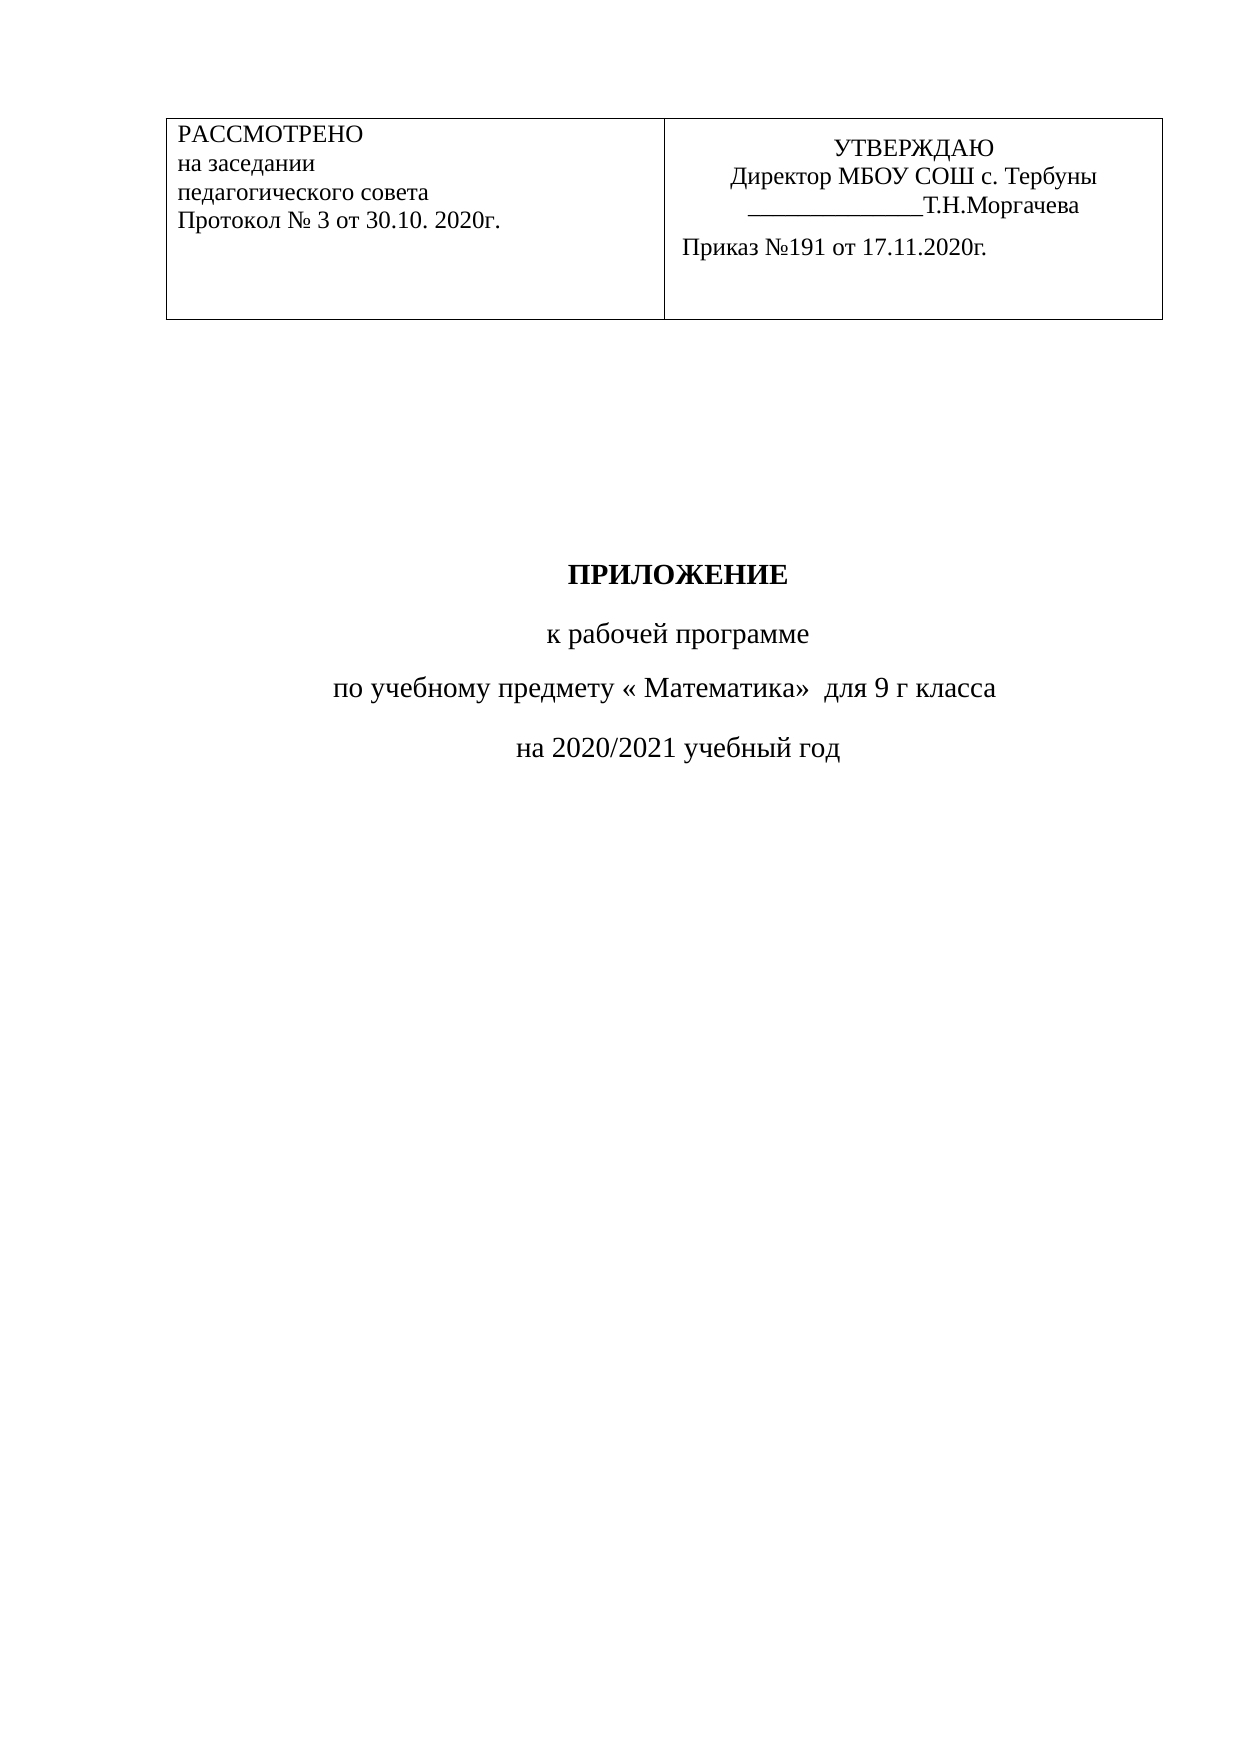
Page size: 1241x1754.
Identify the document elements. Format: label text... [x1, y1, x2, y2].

text по учебному предмету « Математика» для 9 г класса [177, 670, 1152, 704]
table_header УТВЕРЖДАЮ Директор МБОУ СОШ с. Тербуны ______________Т.Н.Моргачева Приказ №191 от 17.11.2020г. [665, 119, 1162, 319]
text на 2020/2021 учебный год [177, 730, 1179, 763]
text ПРИЛОЖЕНИЕ [177, 557, 1179, 591]
table_header РАССМОТРЕНО на заседании педагогического совета Протокол № 3 от 30.10. 2020г. [167, 119, 664, 319]
text к рабочей программе [177, 617, 1179, 649]
